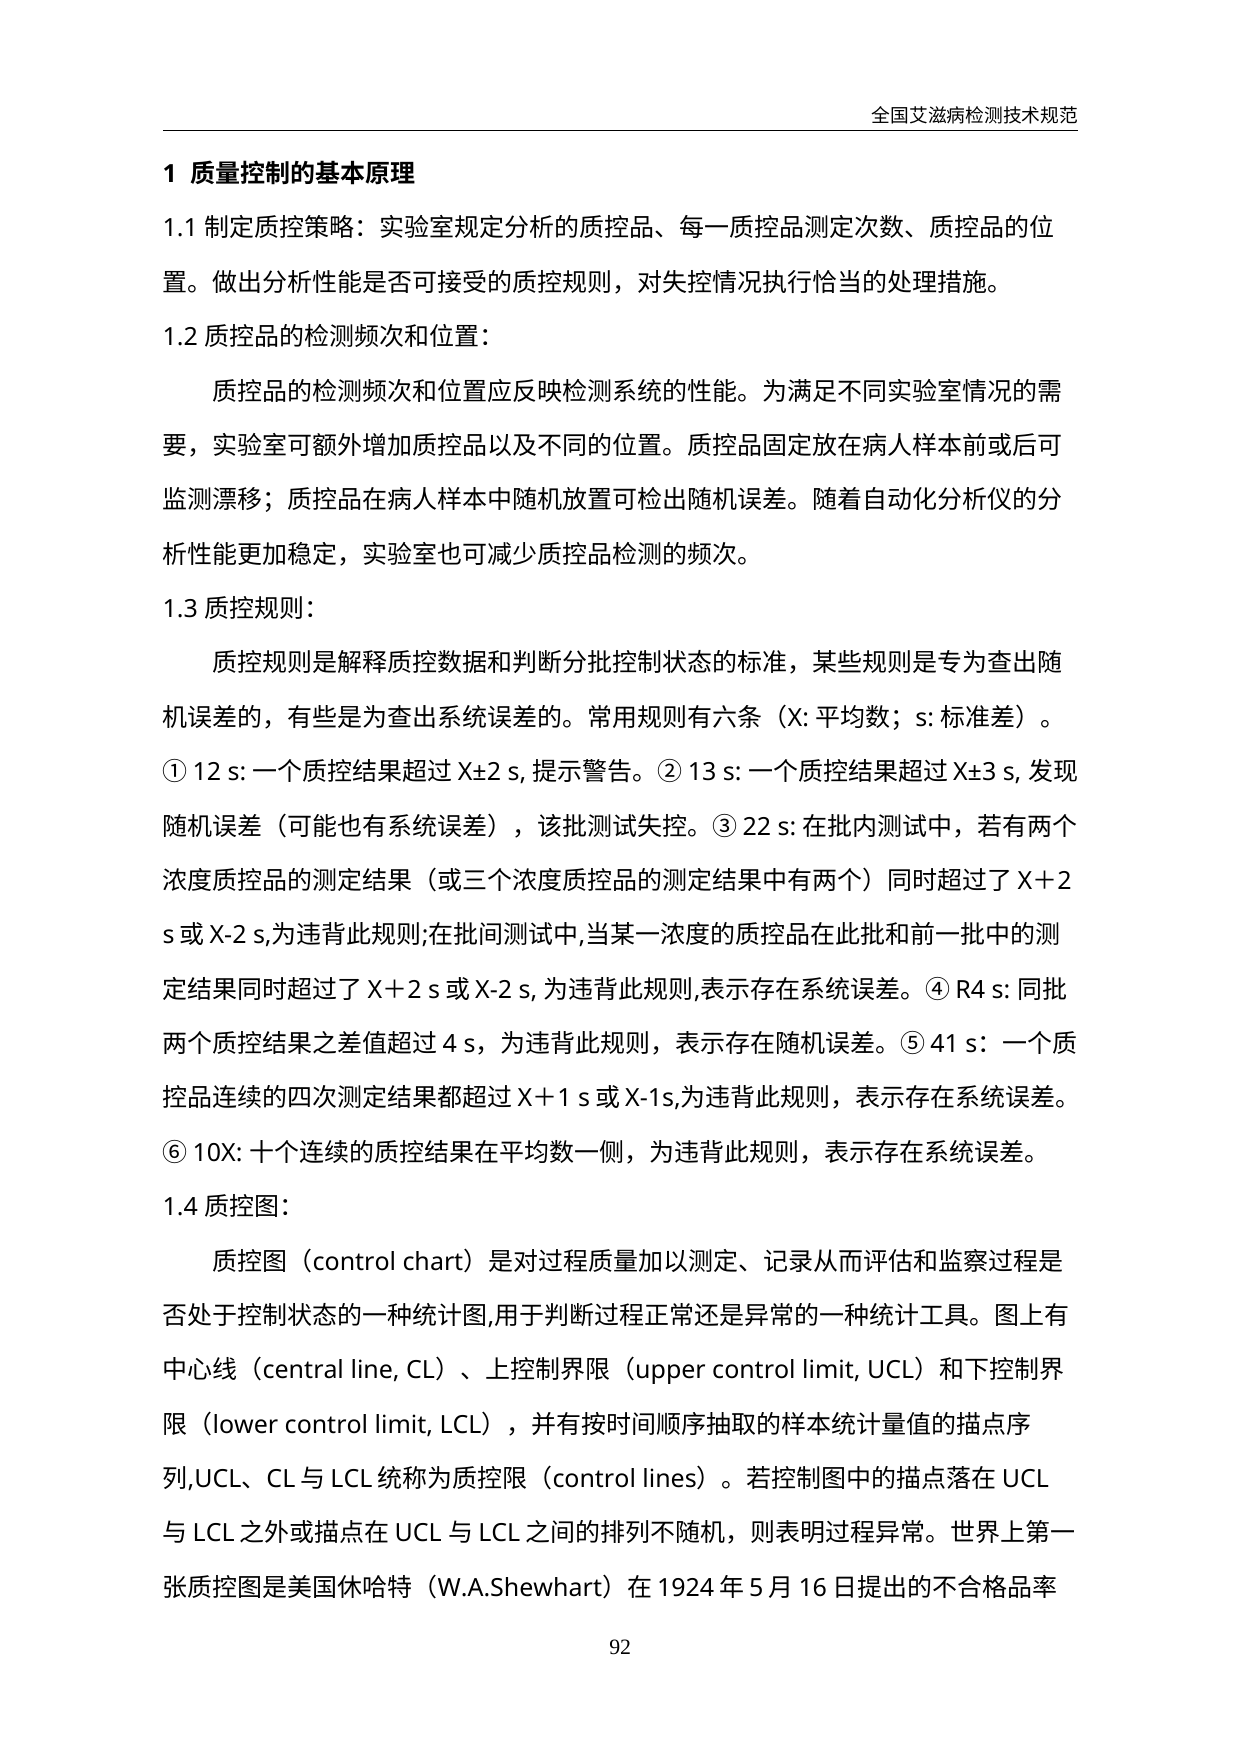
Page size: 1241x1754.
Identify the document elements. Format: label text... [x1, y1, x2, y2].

text 质控规则是解释质控数据和判断分批控制状态的标准，某些规则是专为查出随机误差的，有些是为查出系统误差的。常用规则有六条（X: 平均数；s: 标准差）。①12 s: 一个质控结果超过X±2 s, 提示警告。②13 s: 一个质控结果超过X±3 s, 发现随机误差（可能也有系统误差），该批测试失控。③22 s: 在批内测试中，若有两个浓度质控品的测定结果（或三个浓度质控品的测定结果中有两个）同时超过了X＋2 s或X-2 s,为违背此规则;在批间测试中,当某一浓度的质控品在此批和前一批中的测定结果同时超过了X＋2 s或X-2 s, 为违背此规则,表示存在系统误差。④R4 s: 同批两个质控结果之差值超过4 s，为违背此规则，表示存在随机误差。⑤41 s：一个质控品连续的四次测定结果都超过X＋1 s或X-1s,为违背此规则，表示存在系统误差。⑥10X: 十个连续的质控结果在平均数一侧，为违背此规则，表示存在系统误差。 [162, 643, 1078, 1168]
text 1.3 质控规则： [162, 588, 1078, 625]
text 1.2 质控品的检测频次和位置： [162, 317, 1078, 353]
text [162, 1241, 1078, 1603]
text 1.4 质控图： [162, 1187, 1078, 1223]
text 质控品的检测频次和位置应反映检测系统的性能。为满足不同实验室情况的需要，实验室可额外增加质控品以及不同的位置。质控品固定放在病人样本前或后可监测漂移；质控品在病人样本中随机放置可检出随机误差。随着自动化分析仪的分析性能更加稳定，实验室也可减少质控品检测的频次。 [162, 371, 1078, 570]
text 1.1 制定质控策略：实验室规定分析的质控品、每一质控品测定次数、质控品的位置。做出分析性能是否可接受的质控规则，对失控情况执行恰当的处理措施。 [162, 208, 1078, 298]
subtitle 1 质量控制的基本原理 [162, 153, 1188, 190]
